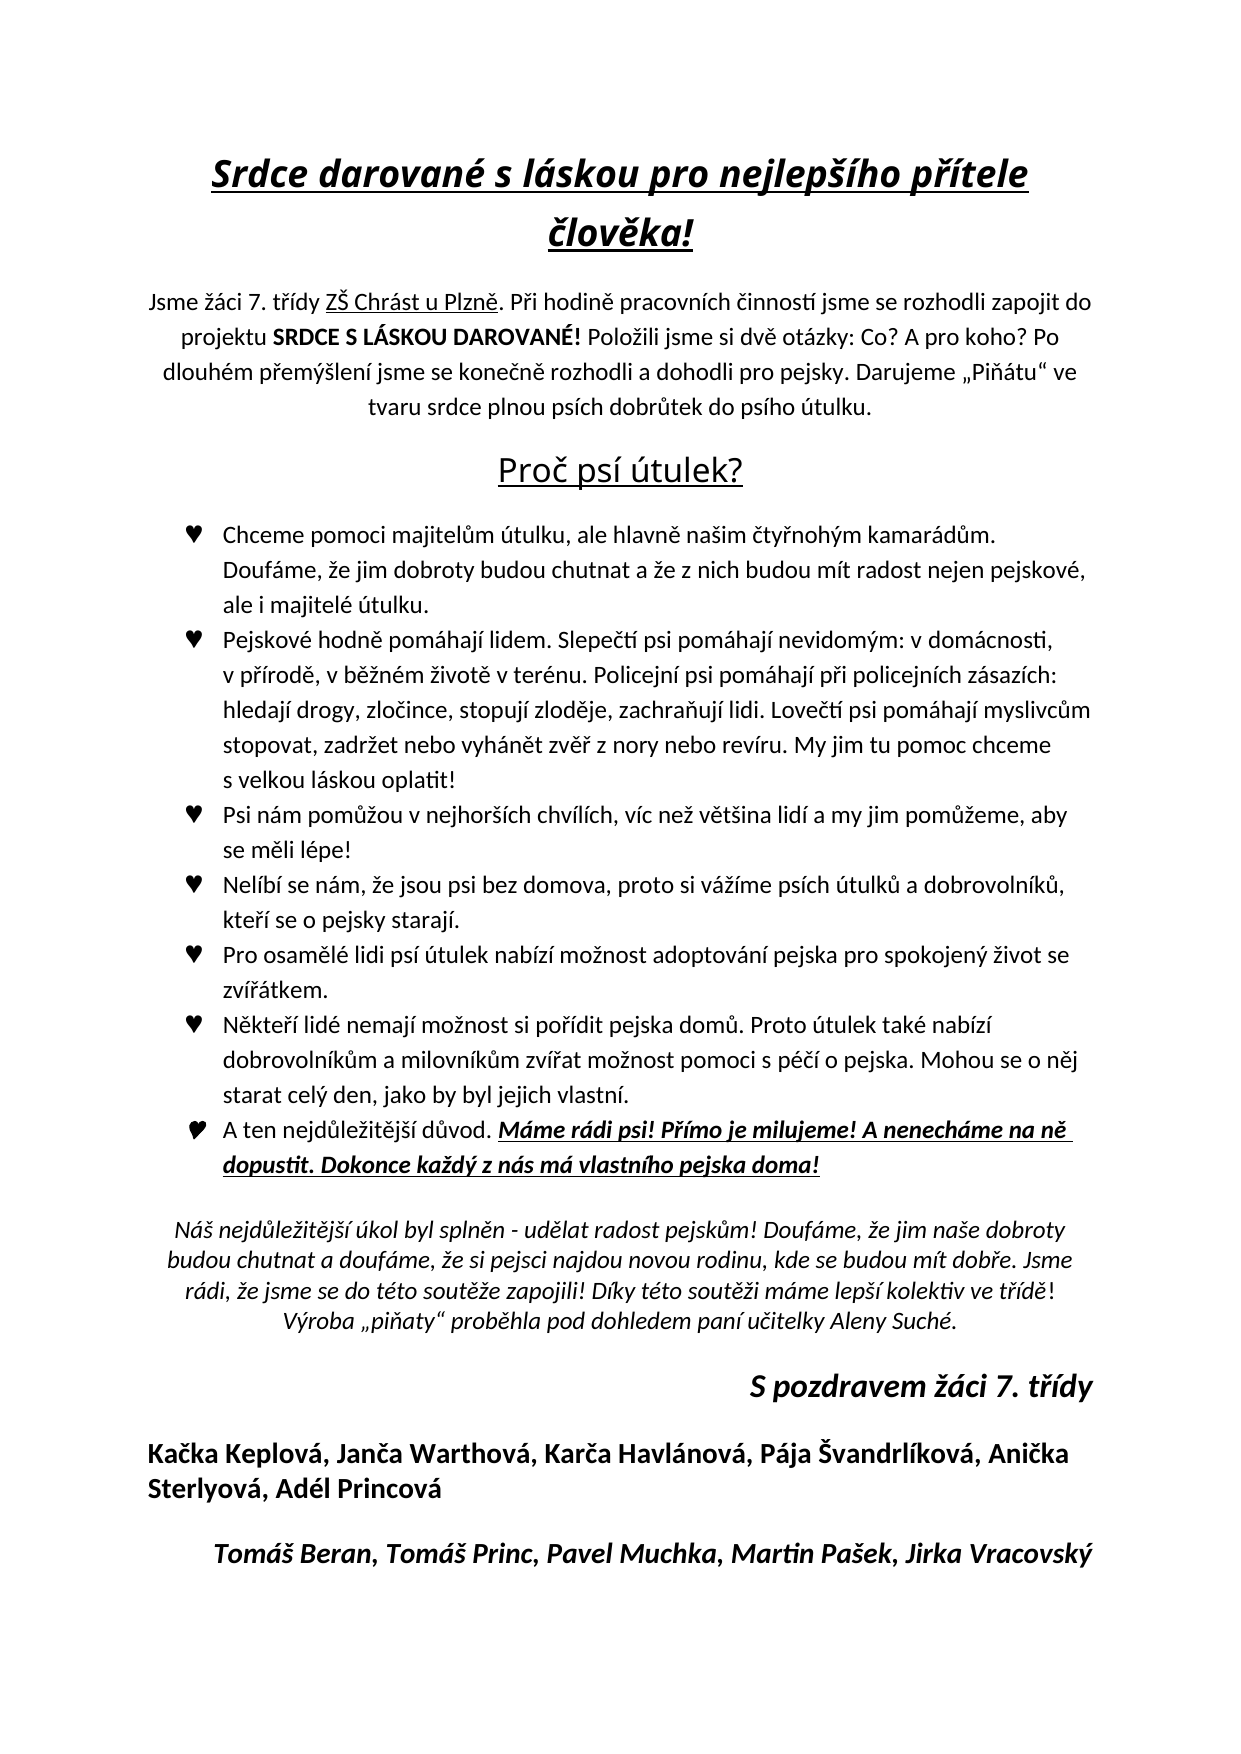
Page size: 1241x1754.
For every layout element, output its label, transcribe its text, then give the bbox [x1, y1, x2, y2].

list Psi nám pomůžou v nejhorších chvílích, víc než většina lidí a my jim pomůžeme, aby se měli lépe! [185, 799, 1093, 865]
text Proč psí útulek? [148, 447, 1093, 492]
subtitle S pozdravem žáci 7. třídy [148, 1365, 1093, 1406]
text Srdce darované s láskou pro nejlepšího přítele člověka! [148, 148, 1093, 257]
list Chceme pomoci majitelům útulku, ale hlavně našim čtyřnohým kamarádům. Doufáme, že jim dobroty budou chutnat a že z nich budou mít radost nejen pejskové, ale i majitelé útulku. [185, 519, 1093, 620]
text Jsme žáci 7. třídy ZŠ Chrást u Plzně. Při hodině pracovních činností jsme se rozhodli zapojit do projektu SRDCE S LÁSKOU DAROVANÉ! Položili jsme si dvě otázky: Co? A pro koho? Po dlouhém přemýšlení jsme se konečně rozhodli a dohodli pro pejsky. Darujeme „Piňátu“ ve tvaru srdce plnou psích dobrůtek do psího útulku. [148, 286, 1093, 421]
subtitle Kačka Keplová, Janča Warthová, Karča Havlánová, Pája Švandrlíková, Anička Sterlyová, Adél Princová [148, 1435, 1093, 1506]
list A ten nejdůležitější důvod. Máme rádi psi! Přímo je milujeme! A nenecháme na ně dopustit. Dokonce každý z nás má vlastního pejska doma! [185, 1114, 1093, 1180]
subtitle Tomáš Beran, Tomáš Princ, Pavel Muchka, Martin Pašek, Jirka Vracovský [148, 1535, 1093, 1571]
subtitle Náš nejdůležitější úkol byl splněn - udělat radost pejskům! Doufáme, že jim naše dobroty budou chutnat a doufáme, že si pejsci najdou novou rodinu, kde se budou mít dobře. Jsme rádi, že jsme se do této soutěže zapojili! Díky této soutěži máme lepší kolektiv ve třídě! Výroba „piňaty“ proběhla pod dohledem paní učitelky Aleny Suché. [148, 1214, 1093, 1336]
list Pro osamělé lidi psí útulek nabízí možnost adoptování pejska pro spokojený život se zvířátkem. [185, 939, 1093, 1005]
list Pejskové hodně pomáhají lidem. Slepečtí psi pomáhají nevidomým: v domácnosti, v přírodě, v běžném životě v terénu. Policejní psi pomáhají při policejních zásazích: hledají drogy, zločince, stopují zloděje, zachraňují lidi. Lovečtí psi pomáhají myslivcům stopovat, zadržet nebo vyhánět zvěř z nory nebo revíru. My jim tu pomoc chceme s velkou láskou oplatit! [185, 624, 1093, 795]
list Někteří lidé nemají možnost si pořídit pejska domů. Proto útulek také nabízí dobrovolníkům a milovníkům zvířat možnost pomoci s péčí o pejska. Mohou se o něj starat celý den, jako by byl jejich vlastní. [185, 1009, 1093, 1110]
list Nelíbí se nám, že jsou psi bez domova, proto si vážíme psích útulků a dobrovolníků, kteří se o pejsky starají. [185, 869, 1093, 935]
